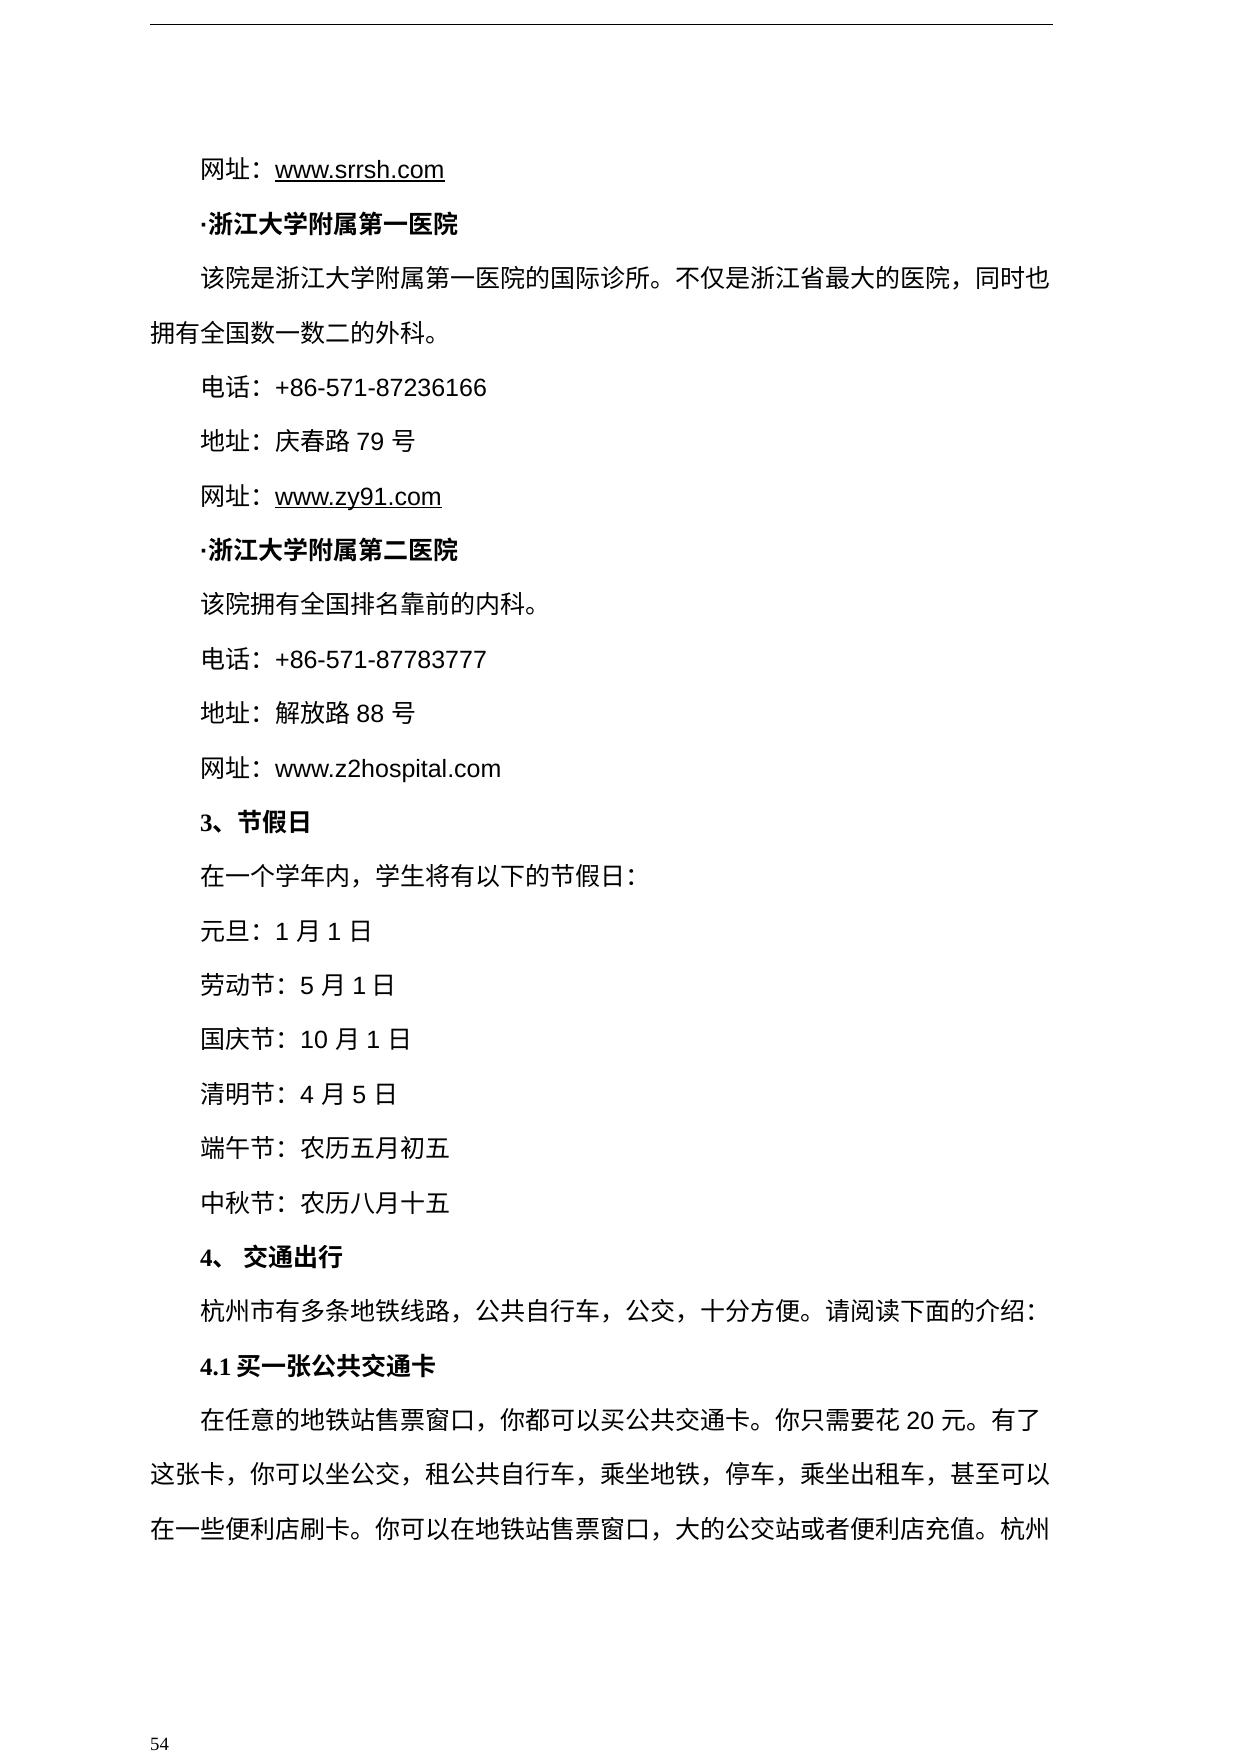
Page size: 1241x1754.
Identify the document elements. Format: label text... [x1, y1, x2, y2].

text 该院拥有全国排名靠前的内科。 [150, 585, 1053, 621]
text 网址：www.srrsh.com [150, 150, 1053, 186]
text 杭州市有多条地铁线路，公共自行车，公交，十分方便。请阅读下面的介绍： [150, 1292, 1053, 1328]
text 地址：庆春路 79 号 [150, 422, 1053, 458]
text 劳动节：5 月 1日 [150, 966, 1053, 1002]
text ·浙江大学附属第一医院 [150, 204, 1053, 241]
text 网址：www.z2hospital.com [150, 748, 1053, 784]
text 地址：解放路 88 号 [150, 694, 1053, 730]
text 在一个学年内，学生将有以下的节假日： [150, 857, 1053, 893]
text 电话：+86-571-87236166 [150, 367, 1053, 404]
text 元旦：1 月 1 日 [150, 911, 1053, 947]
text 网址：www.zy91.com [150, 476, 1053, 512]
text 清明节：4 月 5 日 [150, 1074, 1053, 1111]
text 4、 交通出行 [150, 1237, 1053, 1274]
text 3、节假日 [150, 802, 1053, 839]
text 电话：+86-571-87783777 [150, 639, 1053, 676]
text 国庆节：10 月 1 日 [150, 1020, 1053, 1056]
text 端午节：农历五月初五 [150, 1129, 1053, 1165]
text 4.1买一张公共交通卡 [150, 1346, 1053, 1382]
text ·浙江大学附属第二医院 [150, 531, 1053, 567]
text 中秋节：农历八月十五 [150, 1183, 1053, 1219]
text 该院是浙江大学附属第一医院的国际诊所。不仅是浙江省最大的医院，同时也拥有全国数一数二的外科。 [150, 259, 1053, 349]
